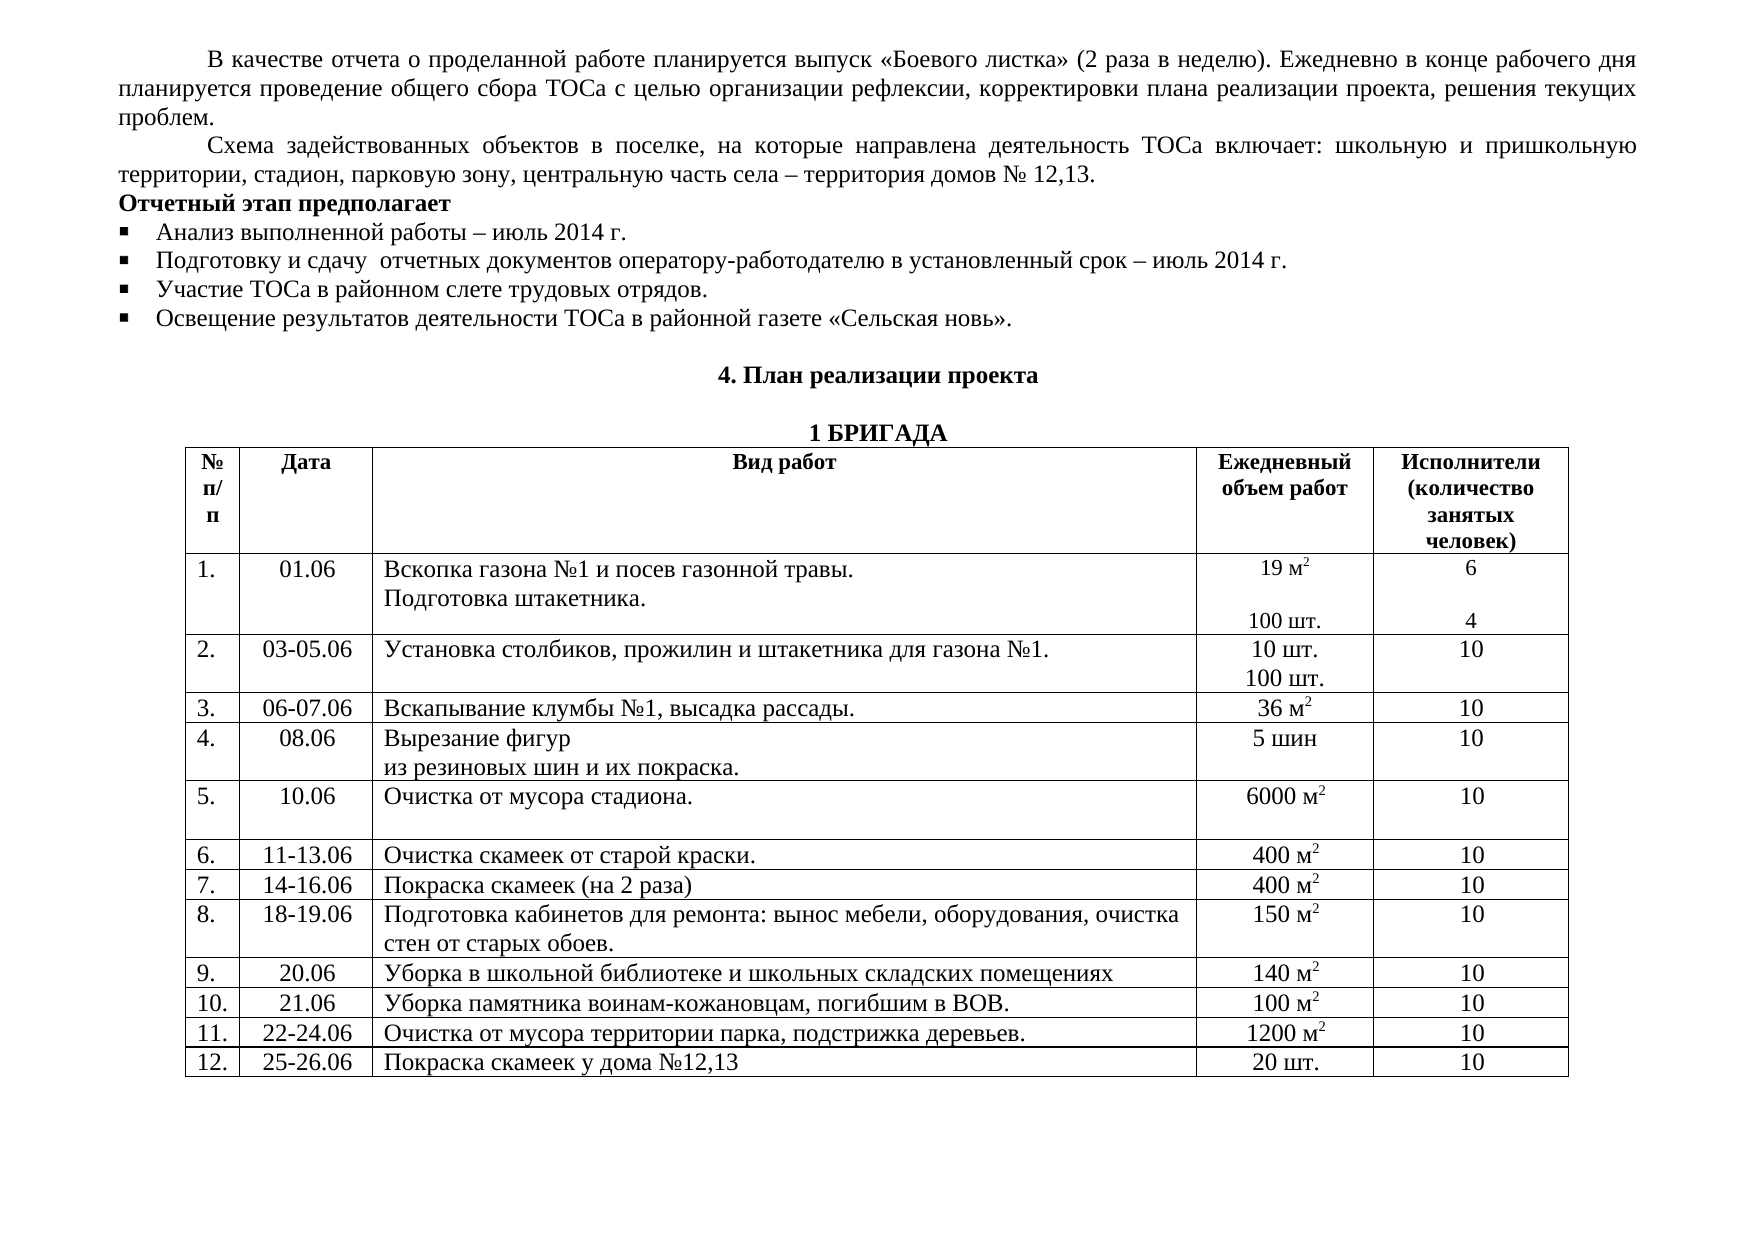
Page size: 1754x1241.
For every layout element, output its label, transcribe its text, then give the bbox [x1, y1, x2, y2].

table_cell 2. [186, 635, 239, 692]
table_cell 21.06 [240, 988, 372, 1017]
table_cell 400 м2 [1197, 840, 1373, 869]
table_cell 10 [1374, 1018, 1568, 1046]
table_cell 400 м2 [1197, 870, 1373, 898]
table_cell 1200 м2 [1197, 1018, 1373, 1046]
table_cell 03-05.06 [240, 635, 372, 692]
table_header Исполнители (количество занятых человек) [1374, 448, 1568, 553]
table_cell 11. [186, 1018, 239, 1046]
table_header Ежедневный объем работ [1197, 448, 1373, 553]
table_header Дата [240, 448, 372, 553]
table_cell 10 [1374, 693, 1568, 722]
table_cell 10 [1374, 870, 1568, 898]
table_cell 5 шин [1197, 723, 1373, 780]
table_cell Очистка от мусора стадиона. [373, 781, 1196, 839]
table_cell 10 [1374, 781, 1568, 839]
table_cell 20 шт. [1197, 1048, 1373, 1076]
text 1 БРИГАДА [118, 418, 1638, 447]
table_cell 19 м2 100 шт. [1197, 554, 1373, 633]
list Участие ТОСа в районном слете трудовых отрядов. [118, 274, 1638, 303]
list Анализ выполненной работы – июль 2014 г. [118, 217, 1638, 246]
table_cell 10 [1374, 1048, 1568, 1076]
table_cell 22-24.06 [240, 1018, 372, 1046]
table_cell 25-26.06 [240, 1048, 372, 1076]
text Отчетный этап предполагает [118, 188, 1638, 217]
table_cell Подготовка кабинетов для ремонта: вынос мебели, оборудования, очистка стен от старых обоев. [373, 900, 1196, 957]
table_cell Вырезание фигур из резиновых шин и их покраска. [373, 723, 1196, 780]
table_cell 7. [186, 870, 239, 898]
table_cell Покраска скамеек (на 2 раза) [373, 870, 1196, 898]
table_cell 12. [186, 1048, 239, 1076]
table_cell 6. [186, 840, 239, 869]
table_cell Очистка скамеек от старой краски. [373, 840, 1196, 869]
table_cell 10 [1374, 840, 1568, 869]
table_cell Уборка в школьной библиотеке и школьных складских помещениях [373, 958, 1196, 987]
table_cell 10. [186, 988, 239, 1017]
table_cell 10 [1374, 988, 1568, 1017]
table_cell 10 [1374, 900, 1568, 957]
table_cell 18-19.06 [240, 900, 372, 957]
table_cell 10 [1374, 958, 1568, 987]
table_cell 10 шт. 100 шт. [1197, 635, 1373, 692]
table_cell Очистка от мусора территории парка, подстрижка деревьев. [373, 1018, 1196, 1046]
table_cell Уборка памятника воинам-кожановцам, погибшим в ВОВ. [373, 988, 1196, 1017]
table_cell 20.06 [240, 958, 372, 987]
table_cell 10 [1374, 723, 1568, 780]
text В качестве отчета о проделанной работе планируется выпуск «Боевого листка» (2 раза в неделю). Ежедневно в конце рабочего дня планируется проведение общего сбора ТОСа с целью организации рефлексии, корректировки плана реализации проекта, решения текущих проблем. [118, 44, 1638, 131]
table_cell 5. [186, 781, 239, 839]
table_cell Вскапывание клумбы №1, высадка рассады. [373, 693, 1196, 722]
table_cell Покраска скамеек у дома №12,13 [373, 1048, 1196, 1076]
table_cell 150 м2 [1197, 900, 1373, 957]
table_cell 11-13.06 [240, 840, 372, 869]
list Освещение результатов деятельности ТОСа в районной газете «Сельская новь». [118, 303, 1638, 332]
table_cell 4. [186, 723, 239, 780]
text 4. План реализации проекта [118, 361, 1638, 389]
table_cell 6 4 [1374, 554, 1568, 633]
table_header Вид работ [373, 448, 1196, 553]
table_cell Вскопка газона №1 и посев газонной травы. Подготовка штакетника. [373, 554, 1196, 633]
table_cell 1. [186, 554, 239, 633]
table_cell Установка столбиков, прожилин и штакетника для газона №1. [373, 635, 1196, 692]
table_header № п/п [186, 448, 239, 553]
table_cell 9. [186, 958, 239, 987]
list Подготовку и сдачу отчетных документов оператору-работодателю в установленный срок – июль 2014 г. [118, 246, 1638, 274]
table_cell 6000 м2 [1197, 781, 1373, 839]
table_cell 08.06 [240, 723, 372, 780]
table_cell 140 м2 [1197, 958, 1373, 987]
table_cell 14-16.06 [240, 870, 372, 898]
table_cell 01.06 [240, 554, 372, 633]
table_cell 06-07.06 [240, 693, 372, 722]
table_cell 8. [186, 900, 239, 957]
text Схема задействованных объектов в поселке, на которые направлена деятельность ТОСа включает: школьную и пришкольную территории, стадион, парковую зону, центральную часть села – территория домов № 12,13. [118, 131, 1638, 188]
table_cell 100 м2 [1197, 988, 1373, 1017]
table_cell 10 [1374, 635, 1568, 692]
table_cell 36 м2 [1197, 693, 1373, 722]
table_cell 10.06 [240, 781, 372, 839]
table_cell 3. [186, 693, 239, 722]
